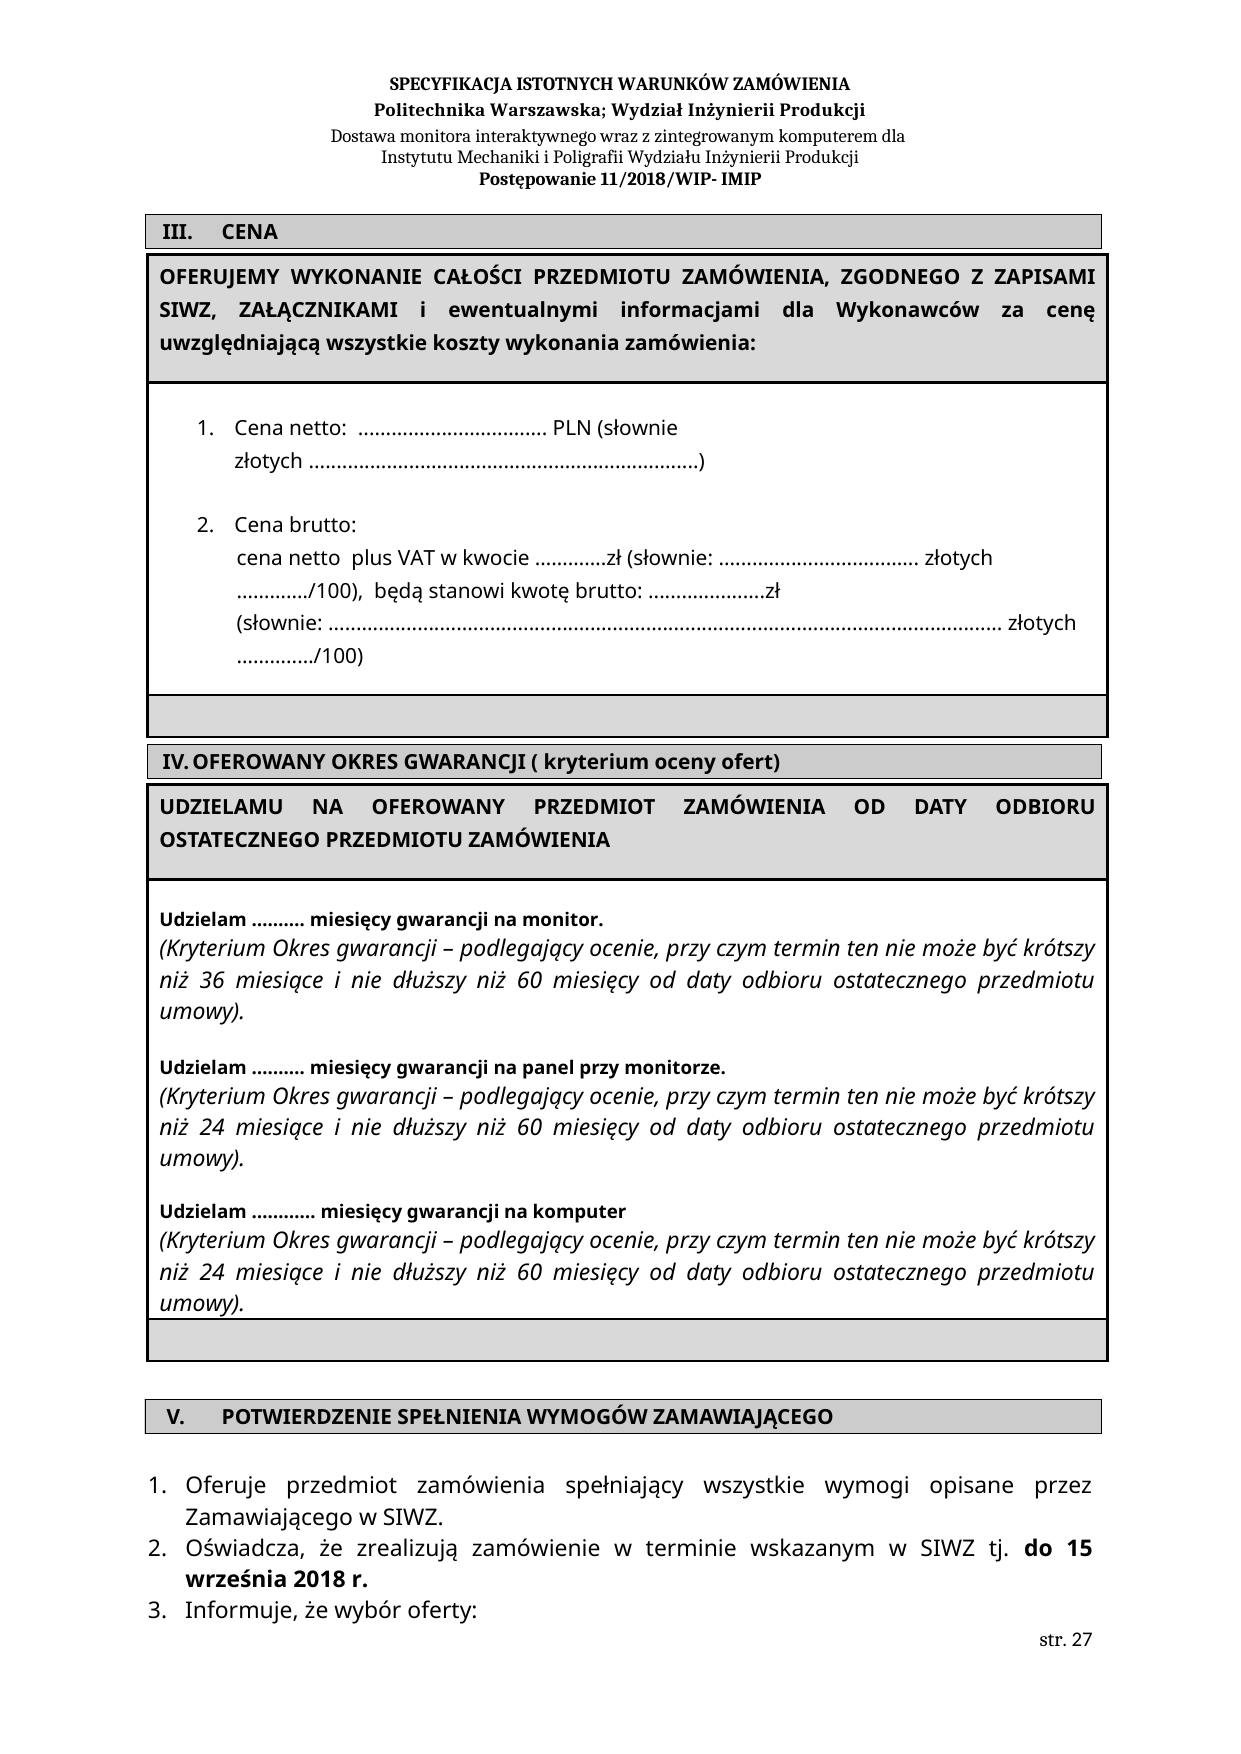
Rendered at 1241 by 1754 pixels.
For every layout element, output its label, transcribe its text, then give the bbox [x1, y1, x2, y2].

list CENA [146, 215, 1101, 248]
table_header OFERUJEMY WYKONANIE CAŁOŚCI PRZEDMIOTU ZAMÓWIENIA, ZGODNEGO Z ZAPISAMI SIWZ, ZAŁĄCZNIKAMI i ewentualnymi informacjami dla Wykonawców za cenę uwzględniającą wszystkie koszty wykonania zamówienia: [149, 256, 1106, 381]
table_cell Cena netto: .................................. PLN (słownie złotych ......................................................................) Cena brutto: cena netto plus VAT w kwocie ………….zł (słownie: .................................... złotych ……….…/100), będą stanowi kwotę brutto: .....................zł (słownie: ......................................................................................................................... złotych ………..…/100) [149, 384, 1106, 694]
table_cell Udzielam ….…… miesięcy gwarancji na monitor. (Kryterium Okres gwarancji – podlegający ocenie, przy czym termin ten nie może być krótszy niż 36 miesiące i nie dłuższy niż 60 miesięcy od daty odbioru ostatecznego przedmiotu umowy). Udzielam …….… miesięcy gwarancji na panel przy monitorze. (Kryterium Okres gwarancji – podlegający ocenie, przy czym termin ten nie może być krótszy niż 24 miesiące i nie dłuższy niż 60 miesięcy od daty odbioru ostatecznego przedmiotu umowy). Udzielam ………… miesięcy gwarancji na komputer (Kryterium Okres gwarancji – podlegający ocenie, przy czym termin ten nie może być krótszy niż 24 miesiące i nie dłuższy niż 60 miesięcy od daty odbioru ostatecznego przedmiotu umowy). [149, 881, 1106, 1318]
list Informuje, że wybór oferty: [148, 1594, 1092, 1626]
list OFEROWANY OKRES GWARANCJI ( kryterium oceny ofert) [148, 745, 1101, 778]
table_cell [149, 1320, 1106, 1360]
list Oferuje przedmiot zamówienia spełniający wszystkie wymogi opisane przez Zamawiającego w SIWZ. [148, 1469, 1092, 1532]
table_cell [149, 696, 1106, 736]
table_header UDZIELAMU NA OFEROWANY PRZEDMIOT ZAMÓWIENIA OD DATY ODBIORU OSTATECZNEGO PRZEDMIOTU ZAMÓWIENIA [149, 786, 1106, 878]
list POTWIERDZENIE SPEŁNIENIA WYMOGÓW ZAMAWIAJĄCEGO [146, 1400, 1101, 1433]
list Oświadcza, że zrealizują zamówienie w terminie wskazanym w SIWZ tj. do 15 września 2018 r. [148, 1532, 1092, 1594]
